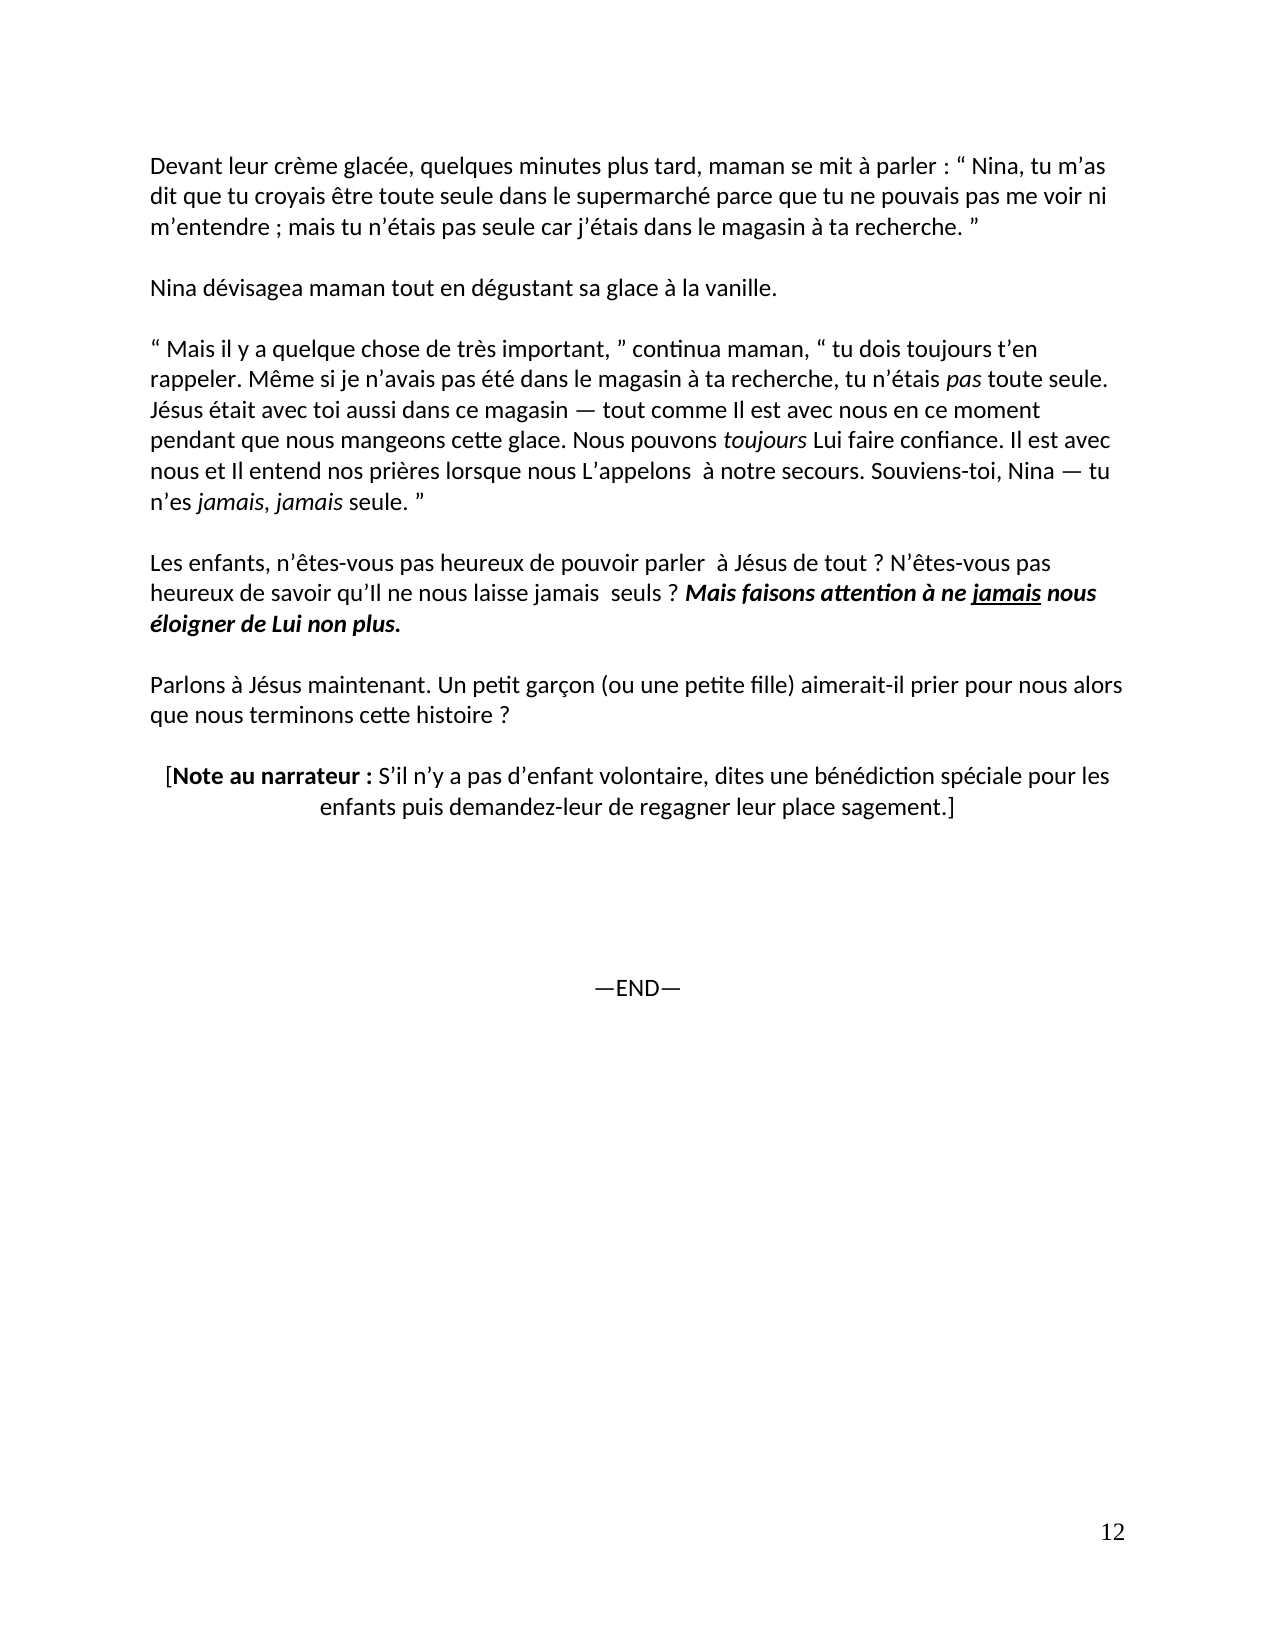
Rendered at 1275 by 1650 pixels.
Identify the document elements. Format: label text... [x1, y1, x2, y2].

text Devant leur crème glacée, quelques minutes plus tard, maman se mit à parler : “ Nina, tu m’as dit que tu croyais être toute seule dans le supermarché parce que tu ne pouvais pas me voir ni m’entendre ; mais tu n’étais pas seule car j’étais dans le magasin à ta recherche. ” [150, 150, 1125, 242]
text —END— [150, 972, 1125, 1003]
text Les enfants, n’êtes-vous pas heureux de pouvoir parler à Jésus de tout ? N’êtes-vous pas heureux de savoir qu’Il ne nous laisse jamais seuls ? Mais faisons attention à ne jamais nous éloigner de Lui non plus. [150, 547, 1125, 638]
text [Note au narrateur : S’il n’y a pas d’enfant volontaire, dites une bénédiction spéciale pour les enfants puis demandez-leur de regagner leur place sagement.] [150, 760, 1125, 821]
text Nina dévisagea maman tout en dégustant sa glace à la vanille. [150, 272, 1125, 303]
text Parlons à Jésus maintenant. Un petit garçon (ou une petite fille) aimerait-il prier pour nous alors que nous terminons cette histoire ? [150, 669, 1125, 730]
text “ Mais il y a quelque chose de très important, ” continua maman, “ tu dois toujours t’en rappeler. Même si je n’avais pas été dans le magasin à ta recherche, tu n’étais pas toute seule. Jésus était avec toi aussi dans ce magasin — tout comme Il est avec nous en ce moment pendant que nous mangeons cette glace. Nous pouvons toujours Lui faire confiance. Il est avec nous et Il entend nos prières lorsque nous L’appelons à notre secours. Souviens-toi, Nina — tu n’es jamais, jamais seule. ” [150, 333, 1125, 516]
